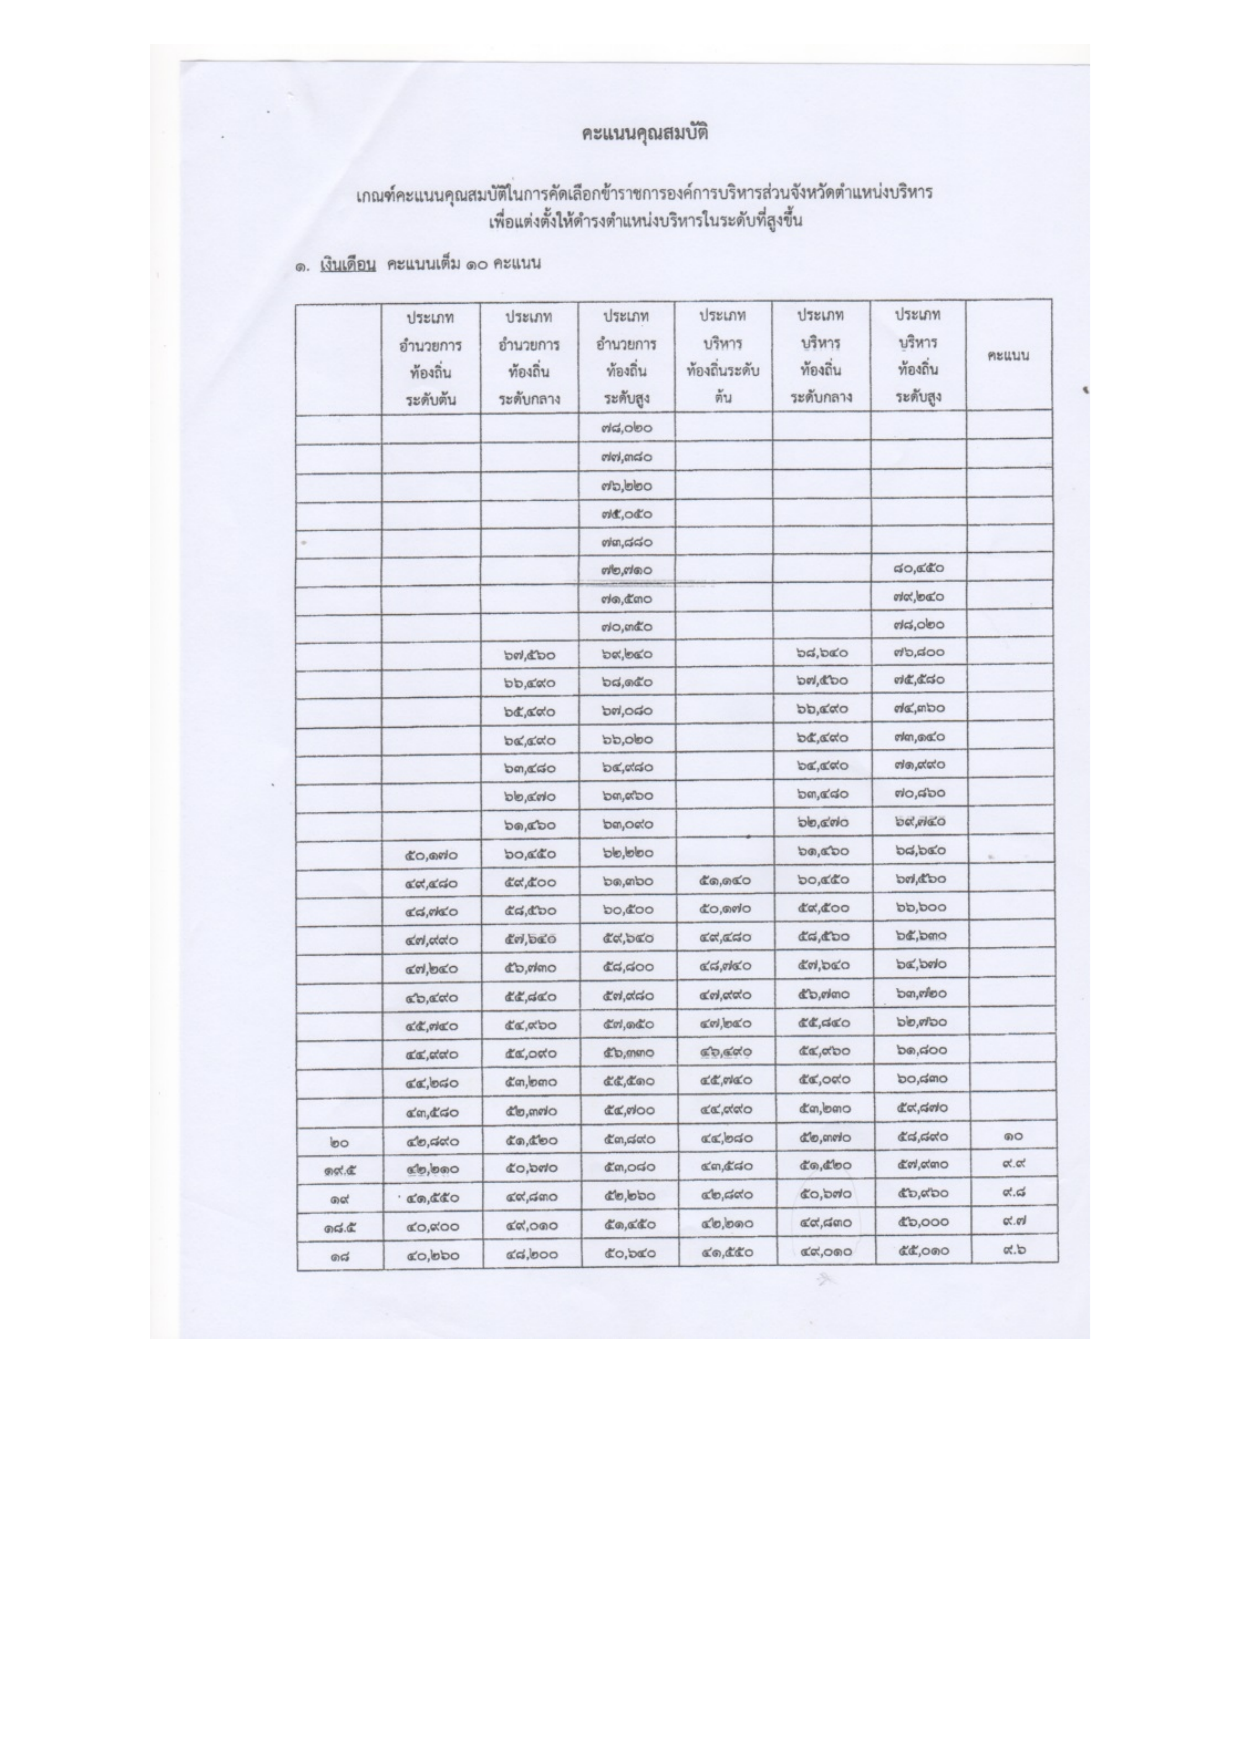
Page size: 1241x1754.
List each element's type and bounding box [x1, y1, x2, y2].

picture [150, 44, 1091, 1339]
